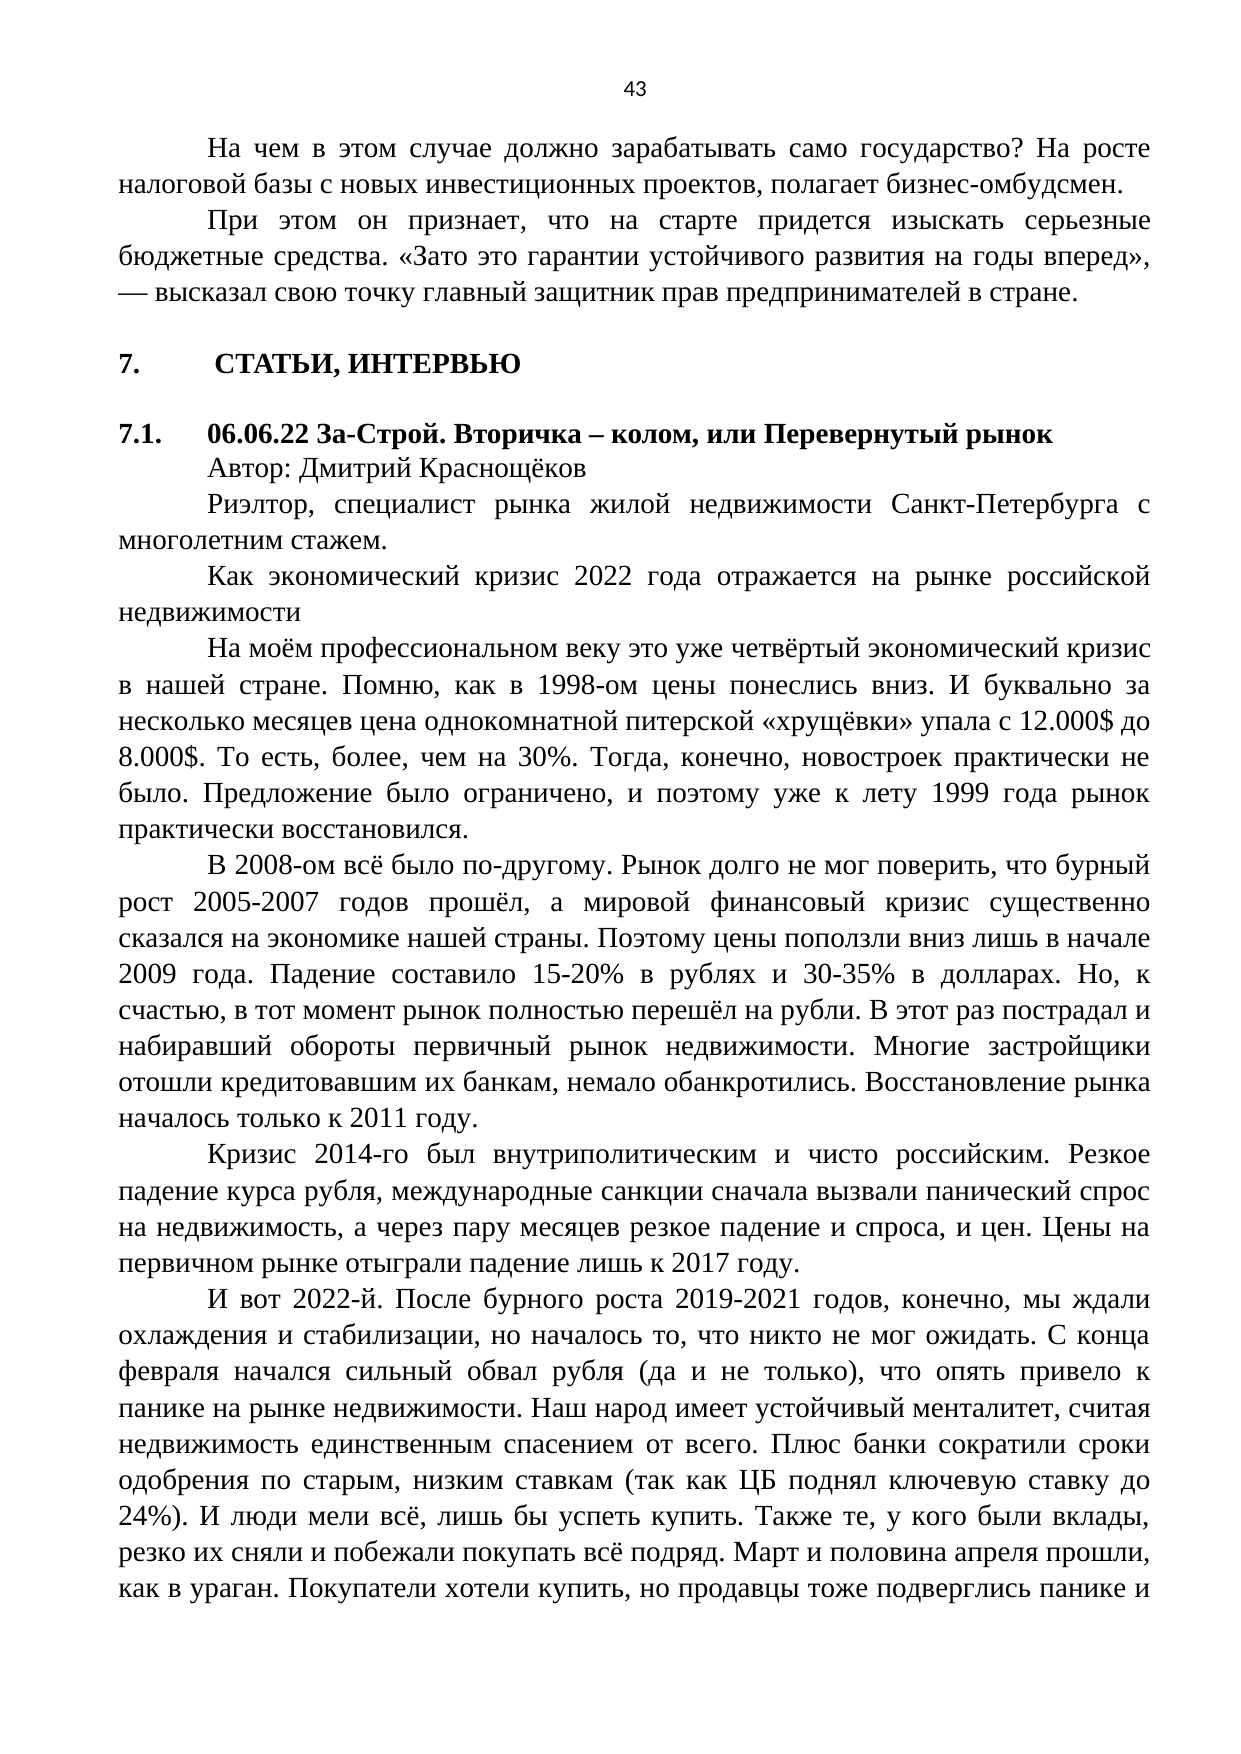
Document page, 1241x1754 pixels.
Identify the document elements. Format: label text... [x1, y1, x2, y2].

text Кризис 2014-го был внутриполитическим и чисто российским. Резкое падение курса рубля, международные санкции сначала вызвали панический спрос на недвижимость, а через пару месяцев резкое падение и спроса, и цен. Цены на первичном рынке отыграли падение лишь к 2017 году. [118, 1137, 1152, 1279]
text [118, 1281, 1152, 1604]
text На чем в этом случае должно зарабатывать само государство? На росте налоговой базы с новых инвестиционных проектов, полагает бизнес-омбудсмен. [118, 130, 1152, 199]
text При этом он признает, что на старте придется изыскать серьезные бюджетные средства. «Зато это гарантии устойчивого развития на годы вперед», — высказал свою точку главный защитник прав предпринимателей в стране. [118, 202, 1152, 308]
text Риэлтор, специалист рынка жилой недвижимости Санкт-Петербурга с многолетним стажем. [118, 486, 1152, 556]
text Автор: Дмитрий Краснощёков [118, 450, 1152, 483]
text На моём профессиональном веку это уже четвёртый экономический кризис в нашей стране. Помню, как в 1998-ом цены понеслись вниз. И буквально за несколько месяцев цена однокомнатной питерской «хрущёвки» упала с 12.000$ до 8.000$. То есть, более, чем на 30%. Тогда, конечно, новостроек практически не было. Предложение было ограничено, и поэтому уже к лету 1999 года рынок практически восстановился. [118, 631, 1152, 845]
text Как экономический кризис 2022 года отражается на рынке российской недвижимости [118, 558, 1152, 628]
subtitle СТАТЬИ, ИНТЕРВЬЮ [118, 347, 1152, 380]
subtitle 06.06.22 За-Строй. Вторичка – колом, или Перевернутый рынок [118, 416, 1152, 450]
text В 2008-ом всё было по-другому. Рынок долго не мог поверить, что бурный рост 2005-2007 годов прошёл, а мировой финансовый кризис существенно сказался на экономике нашей страны. Поэтому цены поползли вниз лишь в начале 2009 года. Падение составило 15-20% в рублях и 30-35% в долларах. Но, к счастью, в тот момент рынок полностью перешёл на рубли. В этот раз пострадал и набиравший обороты первичный рынок недвижимости. Многие застройщики отошли кредитовавшим их банкам, немало обанкротились. Восстановление рынка началось только к 2011 году. [118, 847, 1152, 1134]
